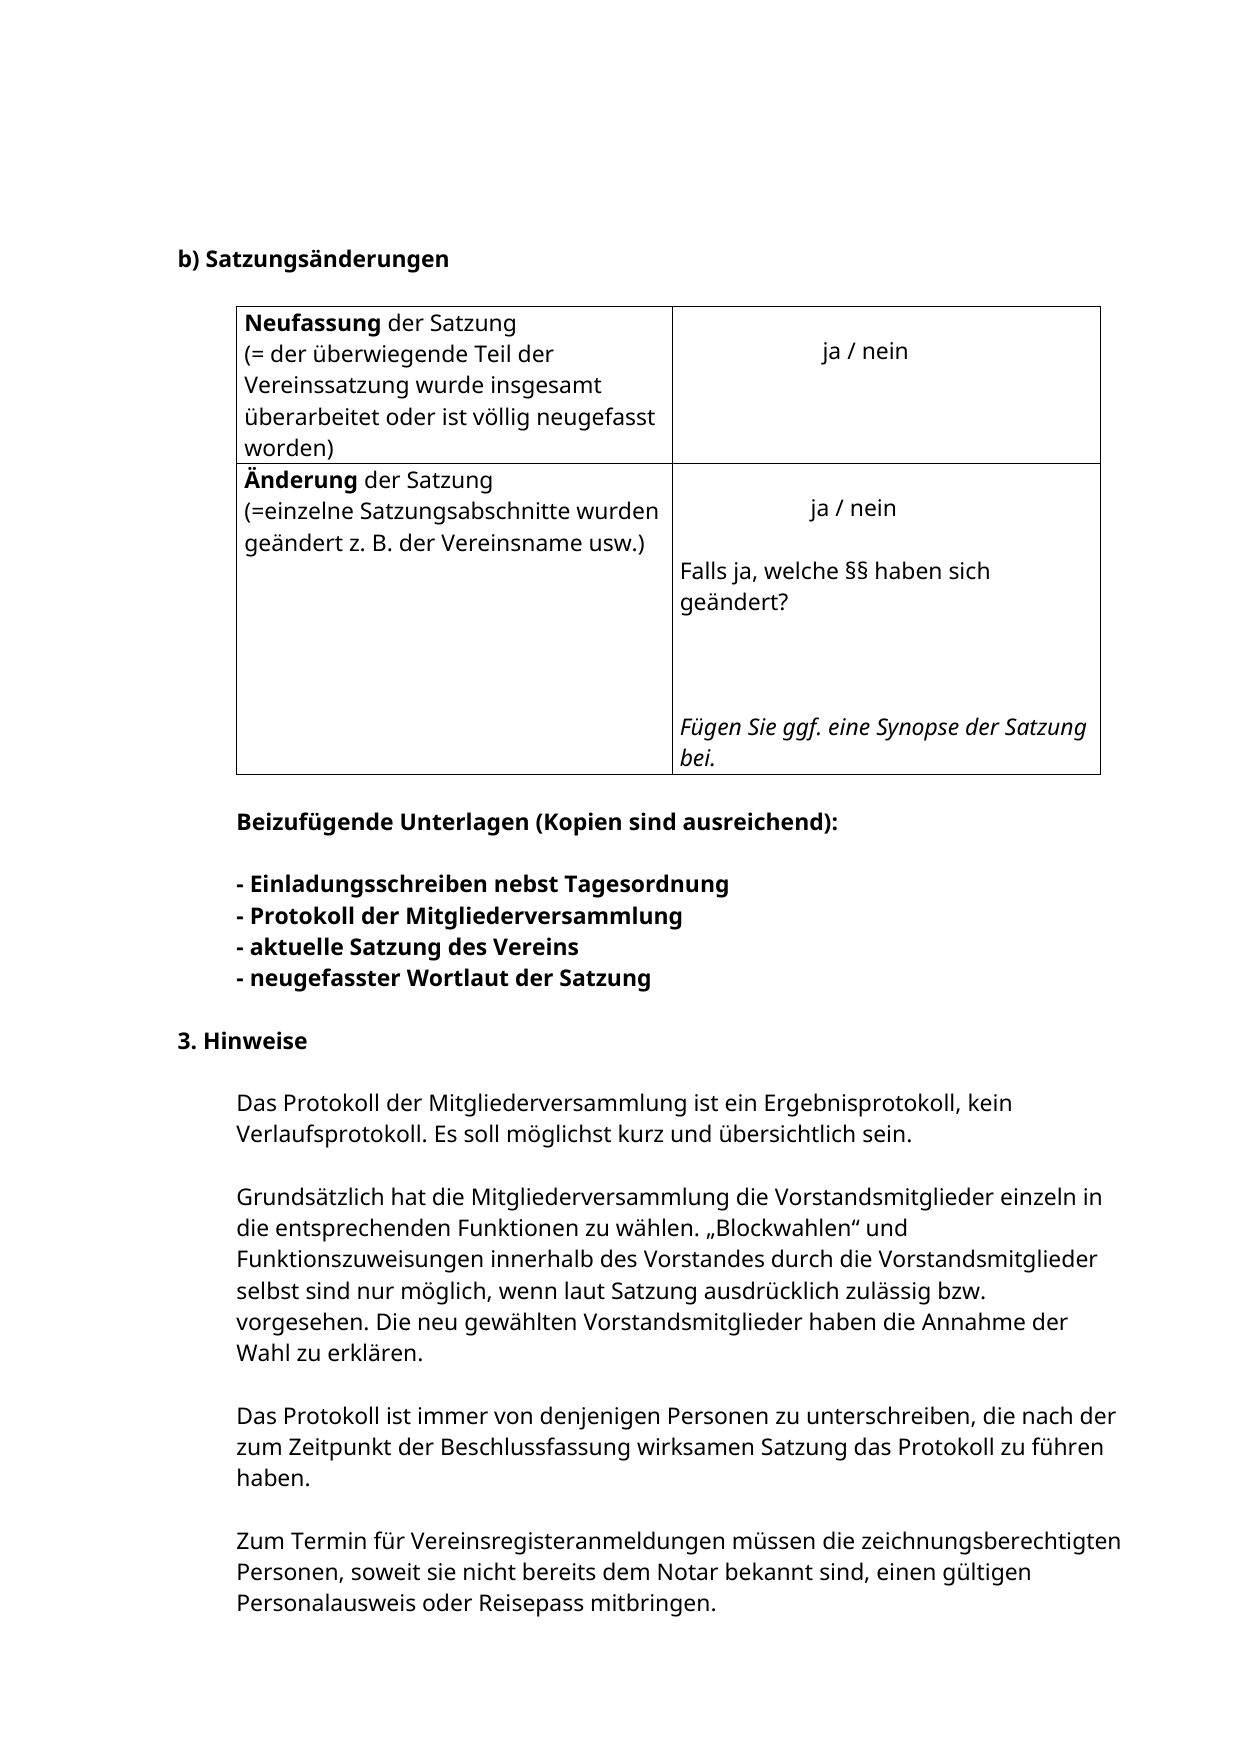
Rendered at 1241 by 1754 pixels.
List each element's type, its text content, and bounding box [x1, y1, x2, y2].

text - aktuelle Satzung des Vereins [236, 931, 1122, 962]
text - Protokoll der Mitgliederversammlung [236, 899, 1122, 931]
text Das Protokoll der Mitgliederversammlung ist ein Ergebnisprotokoll, kein Verlaufsprotokoll. Es soll möglichst kurz und übersichtlich sein. [236, 1087, 1122, 1149]
text b) Satzungsänderungen [177, 243, 1122, 274]
table_cell Änderung der Satzung (=einzelne Satzungsabschnitte wurden geändert z. B. der Vereinsname usw.) [237, 464, 672, 773]
table_header ja / nein [673, 307, 1100, 463]
text Zum Termin für Vereinsregisteranmeldungen müssen die zeichnungsberechtigten Personen, soweit sie nicht bereits dem Notar bekannt sind, einen gültigen Personalausweis oder Reisepass mitbringen. [236, 1524, 1122, 1618]
text - Einladungsschreiben nebst Tagesordnung [236, 868, 1122, 899]
table_cell ja / nein Falls ja, welche §§ haben sich geändert? Fügen Sie ggf. eine Synopse der Satzung bei. [673, 464, 1100, 773]
text - neugefasster Wortlaut der Satzung [236, 962, 1122, 993]
table_header Neufassung der Satzung (= der überwiegende Teil der Vereinssatzung wurde insgesamt überarbeitet oder ist völlig neugefasst worden) [237, 307, 672, 463]
text Beizufügende Unterlagen (Kopien sind ausreichend): [236, 806, 1122, 837]
text Das Protokoll ist immer von denjenigen Personen zu unterschreiben, die nach der zum Zeitpunkt der Beschlussfassung wirksamen Satzung das Protokoll zu führen haben. [236, 1399, 1122, 1493]
text Grundsätzlich hat die Mitgliederversammlung die Vorstandsmitglieder einzeln in die entsprechenden Funktionen zu wählen. „Blockwahlen“ und Funktionszuweisungen innerhalb des Vorstandes durch die Vorstandsmitglieder selbst sind nur möglich, wenn laut Satzung ausdrücklich zulässig bzw. vorgesehen. Die neu gewählten Vorstandsmitglieder haben die Annahme der Wahl zu erklären. [236, 1181, 1122, 1368]
text 3. Hinweise [177, 1024, 1122, 1056]
